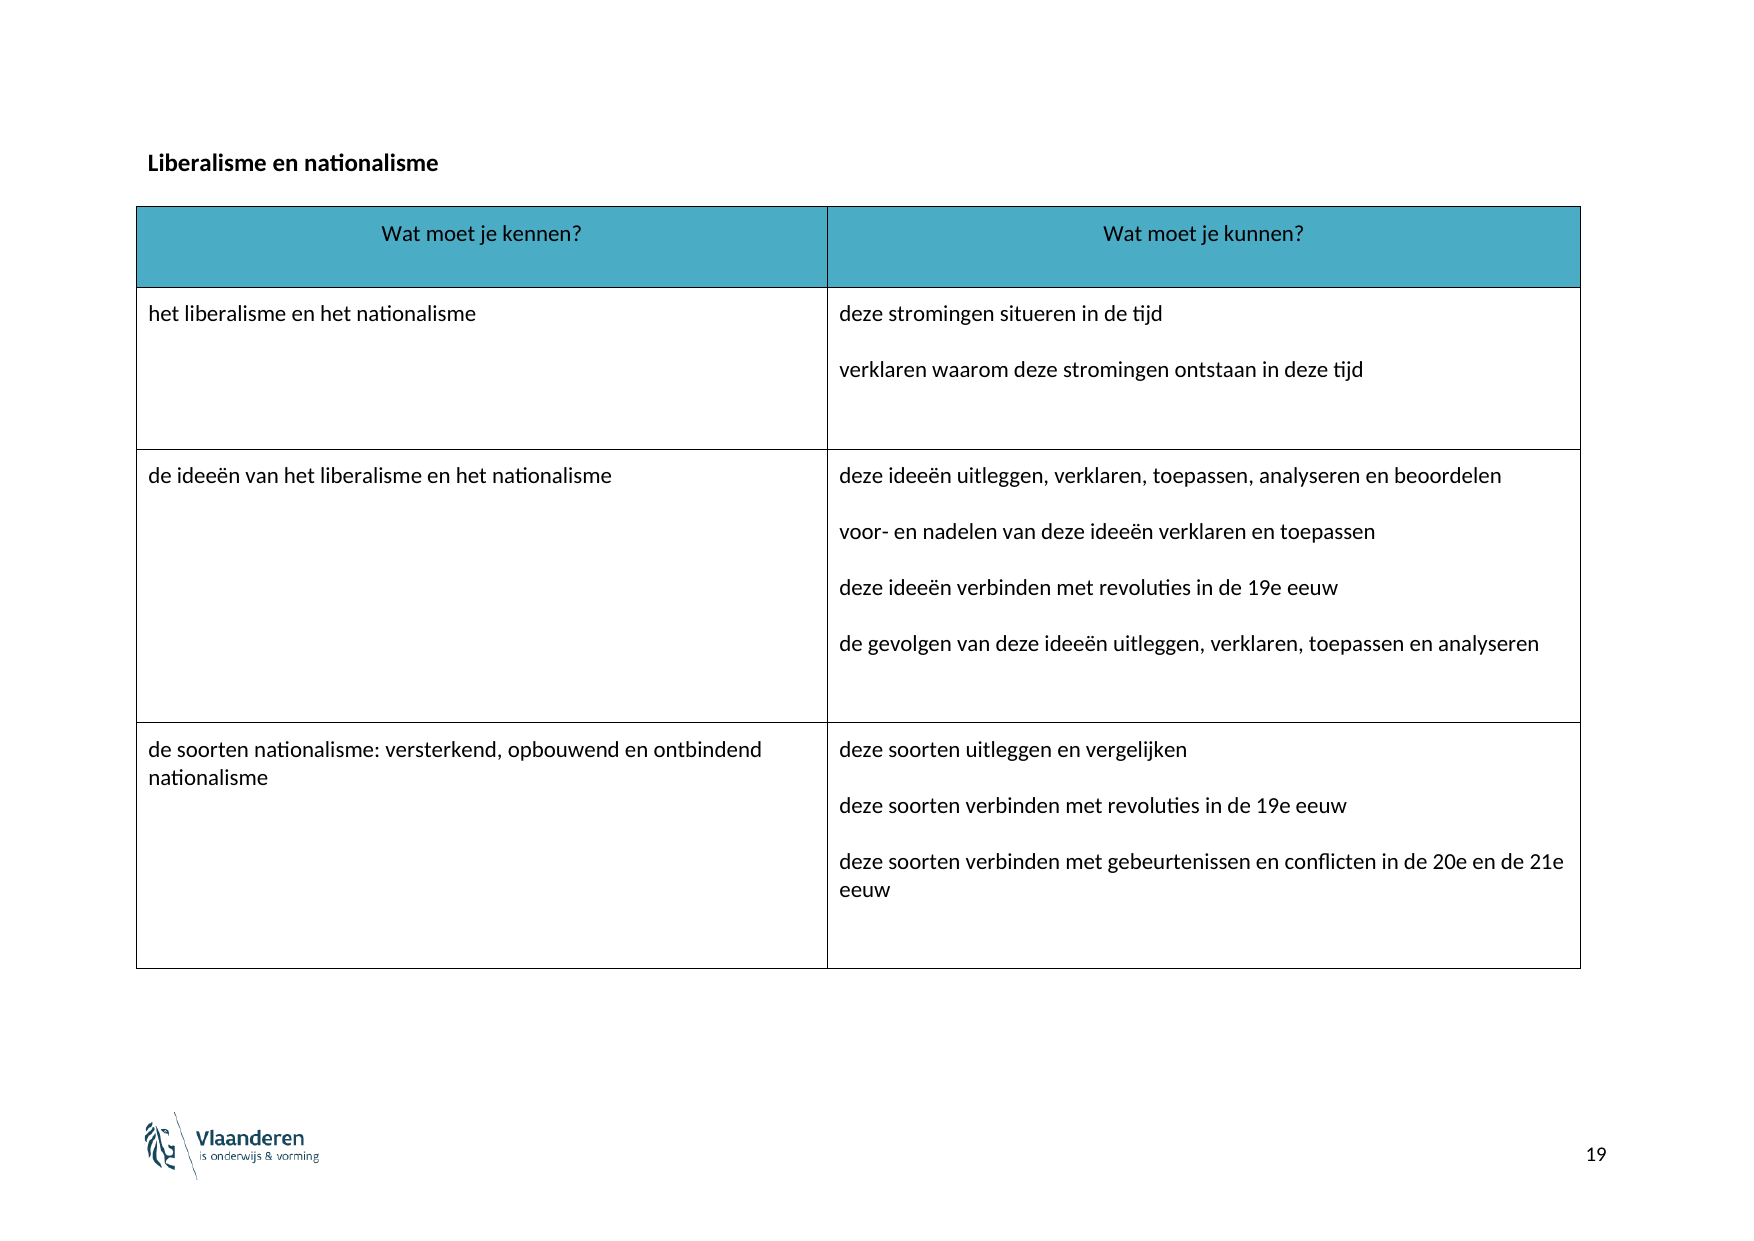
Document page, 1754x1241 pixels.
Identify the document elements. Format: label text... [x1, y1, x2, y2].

picture [144, 1112, 327, 1180]
table_header Wat moet je kunnen? [828, 207, 1580, 287]
text Liberalisme en nationalisme [148, 148, 1606, 178]
table_cell deze soorten uitleggen en vergelijken deze soorten verbinden met revoluties in de 19e eeuw deze soorten verbinden met gebeurtenissen en conflicten in de 20e en de 21e eeuw [828, 723, 1580, 968]
table_header Wat moet je kennen? [137, 207, 827, 287]
table_cell de ideeën van het liberalisme en het nationalisme [137, 450, 827, 722]
table_cell deze stromingen situeren in de tijd verklaren waarom deze stromingen ontstaan in deze tijd [828, 288, 1580, 448]
table_cell de soorten nationalisme: versterkend, opbouwend en ontbindend nationalisme [137, 723, 827, 968]
table_cell het liberalisme en het nationalisme [137, 288, 827, 448]
table_cell deze ideeën uitleggen, verklaren, toepassen, analyseren en beoordelen voor- en nadelen van deze ideeën verklaren en toepassen deze ideeën verbinden met revoluties in de 19e eeuw de gevolgen van deze ideeën uitleggen, verklaren, toepassen en analyseren [828, 450, 1580, 722]
